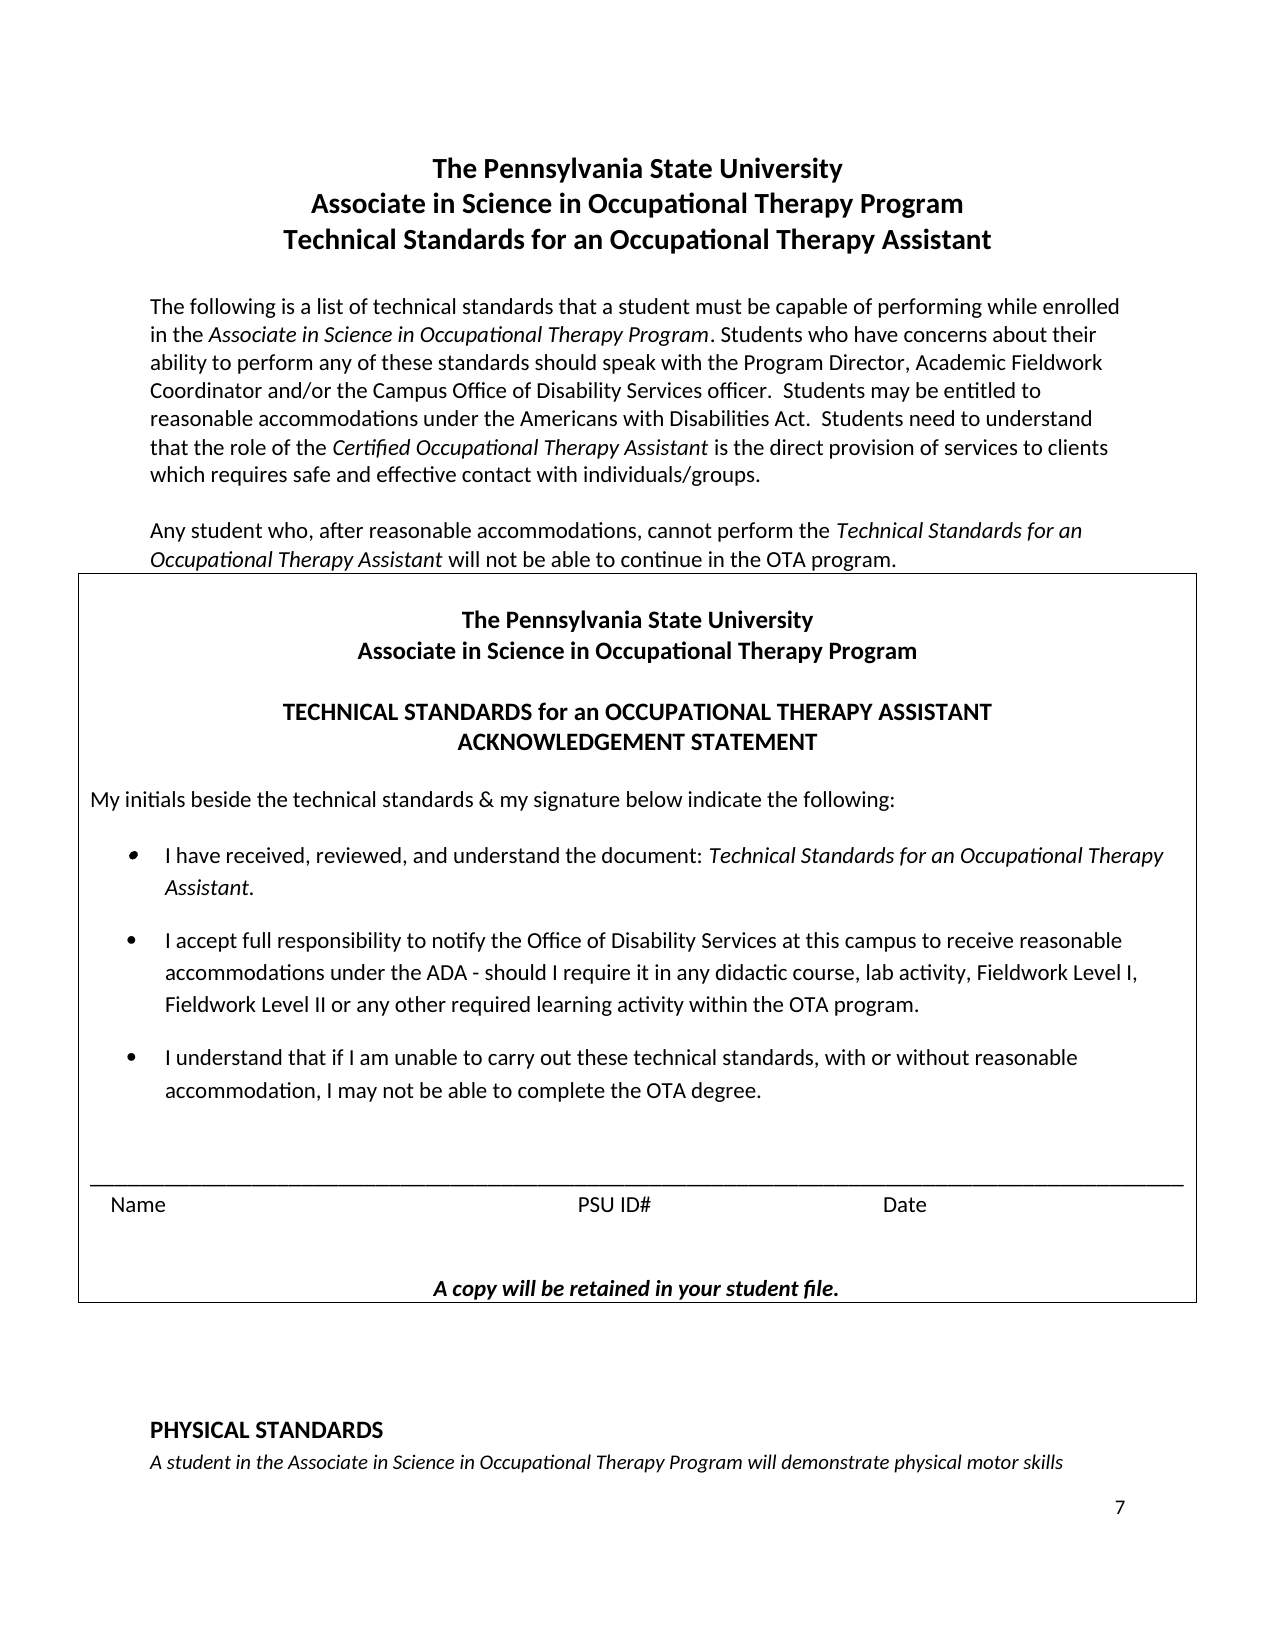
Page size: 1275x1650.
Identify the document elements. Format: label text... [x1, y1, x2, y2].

text Associate in Science in Occupational Therapy Program [150, 186, 1125, 221]
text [150, 1414, 1125, 1474]
text Any student who, after reasonable accommodations, cannot perform the Technical Standards for an Occupational Therapy Assistant will not be able to continue in the OTA program. [150, 517, 1125, 573]
text The following is a list of technical standards that a student must be capable of performing while enrolled in the Associate in Science in Occupational Therapy Program. Students who have concerns about their ability to perform any of these standards should speak with the Program Director, Academic Fieldwork Coordinator and/or the Campus Office of Disability Services officer. Students may be entitled to reasonable accommodations under the Americans with Disabilities Act. Students need to understand that the role of the Certified Occupational Therapy Assistant is the direct provision of services to clients which requires safe and effective contact with individuals/groups. [150, 292, 1125, 489]
table_header The Pennsylvania State University Associate in Science in Occupational Therapy Program TECHNICAL STANDARDS for an OCCUPATIONAL THERAPY ASSISTANT ACKNOWLEDGEMENT STATEMENT My initials beside the technical standards & my signature below indicate the following: I have received, reviewed, and understand the document: Technical Standards for an Occupational Therapy Assistant. I accept full responsibility to notify the Office of Disability Services at this campus to receive reasonable accommodations under the ADA - should I require it in any didactic course, lab activity, Fieldwork Level I, Fieldwork Level II or any other required learning activity within the OTA program. I understand that if I am unable to carry out these technical standards, with or without reasonable accommodation, I may not be able to complete the OTA degree. ________________________________________________________________________________________ Name PSU ID# Date A copy will be retained in your student file. [79, 574, 1196, 1302]
text Technical Standards for an Occupational Therapy Assistant [150, 221, 1125, 257]
text The Pennsylvania State University [150, 150, 1125, 186]
